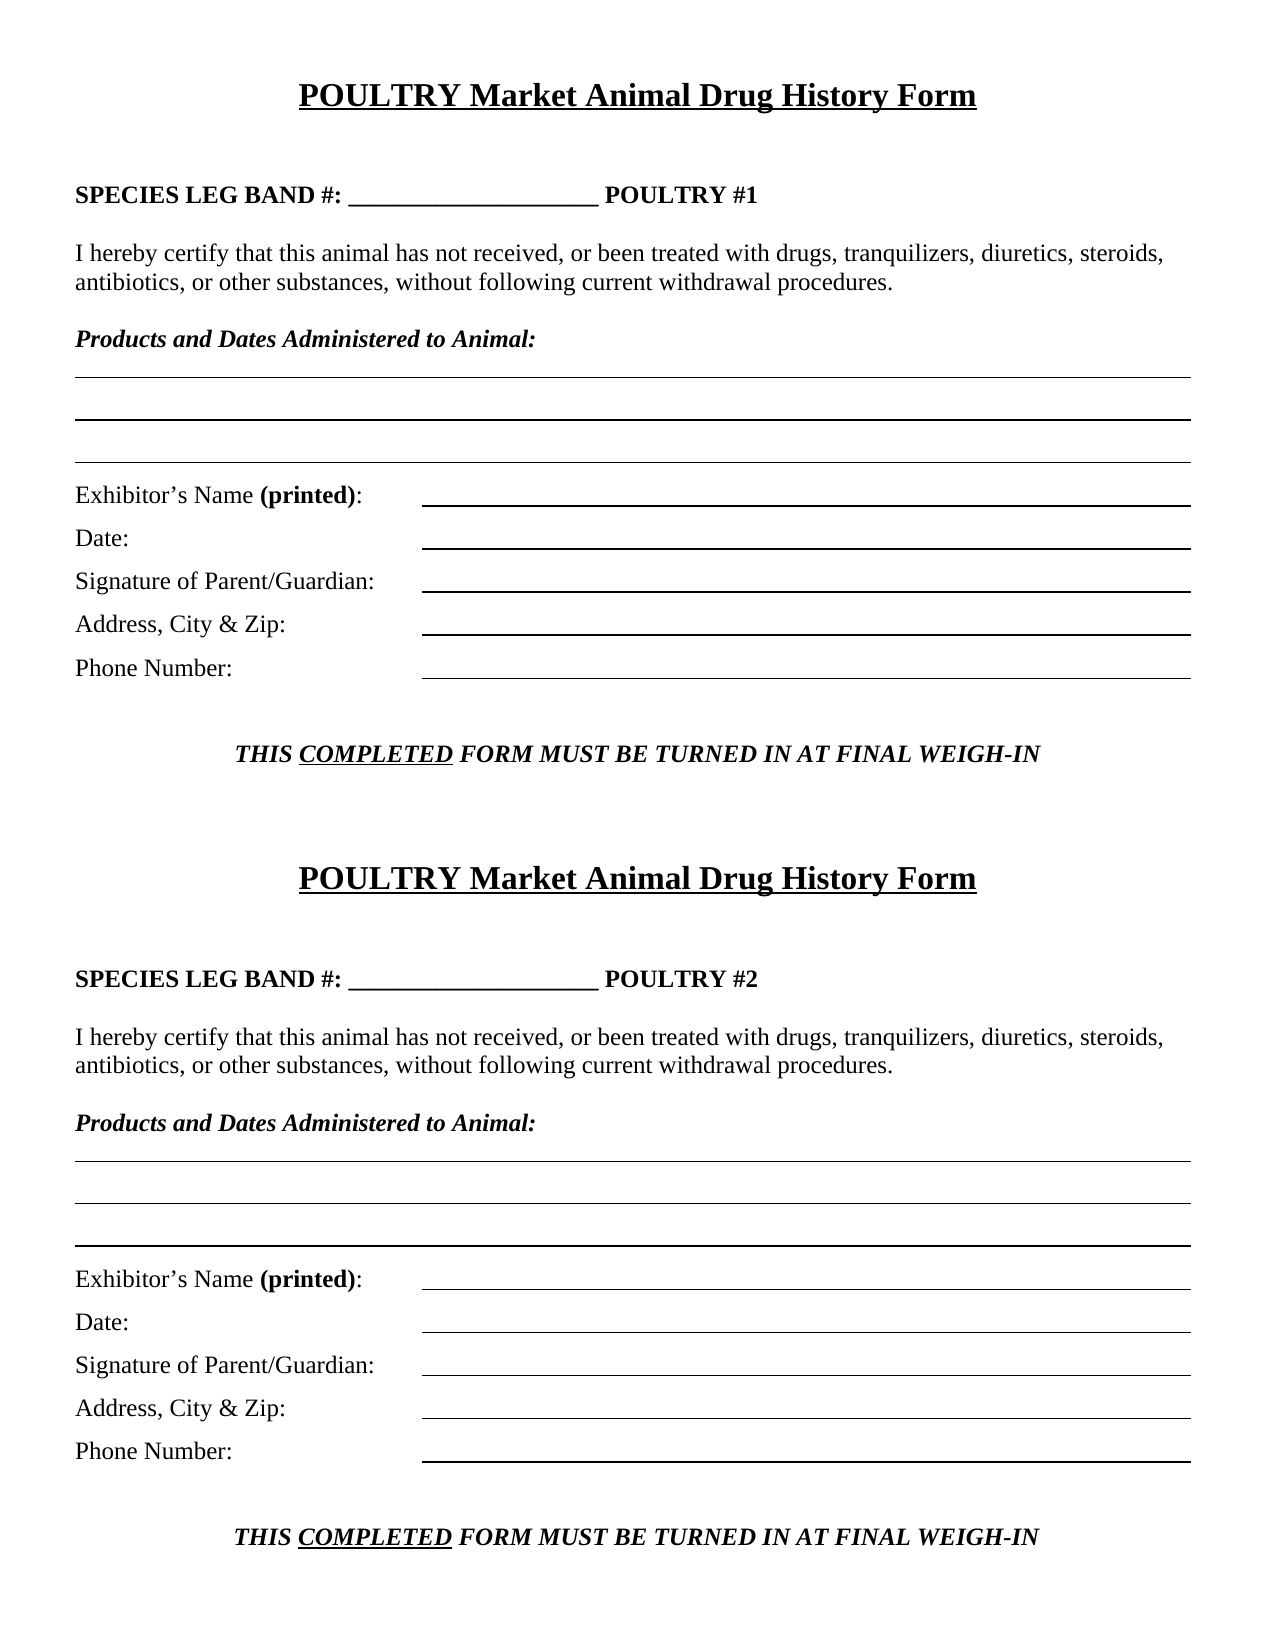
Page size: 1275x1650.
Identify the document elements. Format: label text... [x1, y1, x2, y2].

text THIS COMPLETED FORM MUST BE TURNED IN AT FINAL WEIGH-IN [75, 739, 1200, 768]
text Exhibitor’s Name (printed): [75, 1264, 1266, 1292]
text SPECIES LEG BAND #: ____________________ POULTRY #2 [75, 964, 1200, 993]
text I hereby certify that this animal has not received, or been treated with drugs, tranquilizers, diuretics, steroids, antibiotics, or other substances, without following current withdrawal procedures. [75, 238, 1200, 295]
text POULTRY Market Animal Drug History Form [75, 75, 1200, 113]
text Date: [75, 1307, 1266, 1336]
text Address, City & Zip: [75, 609, 1266, 638]
text Date: [75, 523, 1266, 552]
text Signature of Parent/Guardian: [75, 566, 1266, 595]
text Exhibitor’s Name (printed): [75, 480, 1266, 509]
text THIS COMPLETED FORM MUST BE TURNED IN AT FINAL WEIGH-IN [75, 1522, 1200, 1551]
text Products and Dates Administered to Animal: [75, 1108, 1200, 1137]
text Signature of Parent/Guardian: [75, 1350, 1266, 1379]
text I hereby certify that this animal has not received, or been treated with drugs, tranquilizers, diuretics, steroids, antibiotics, or other substances, without following current withdrawal procedures. [75, 1022, 1200, 1079]
text Phone Number: [75, 1436, 1266, 1465]
text Address, City & Zip: [75, 1393, 1266, 1422]
text Phone Number: [75, 653, 1266, 681]
text POULTRY Market Animal Drug History Form [75, 859, 1200, 897]
text Products and Dates Administered to Animal: [75, 324, 1200, 353]
text SPECIES LEG BAND #: ____________________ POULTRY #1 [75, 180, 1200, 209]
